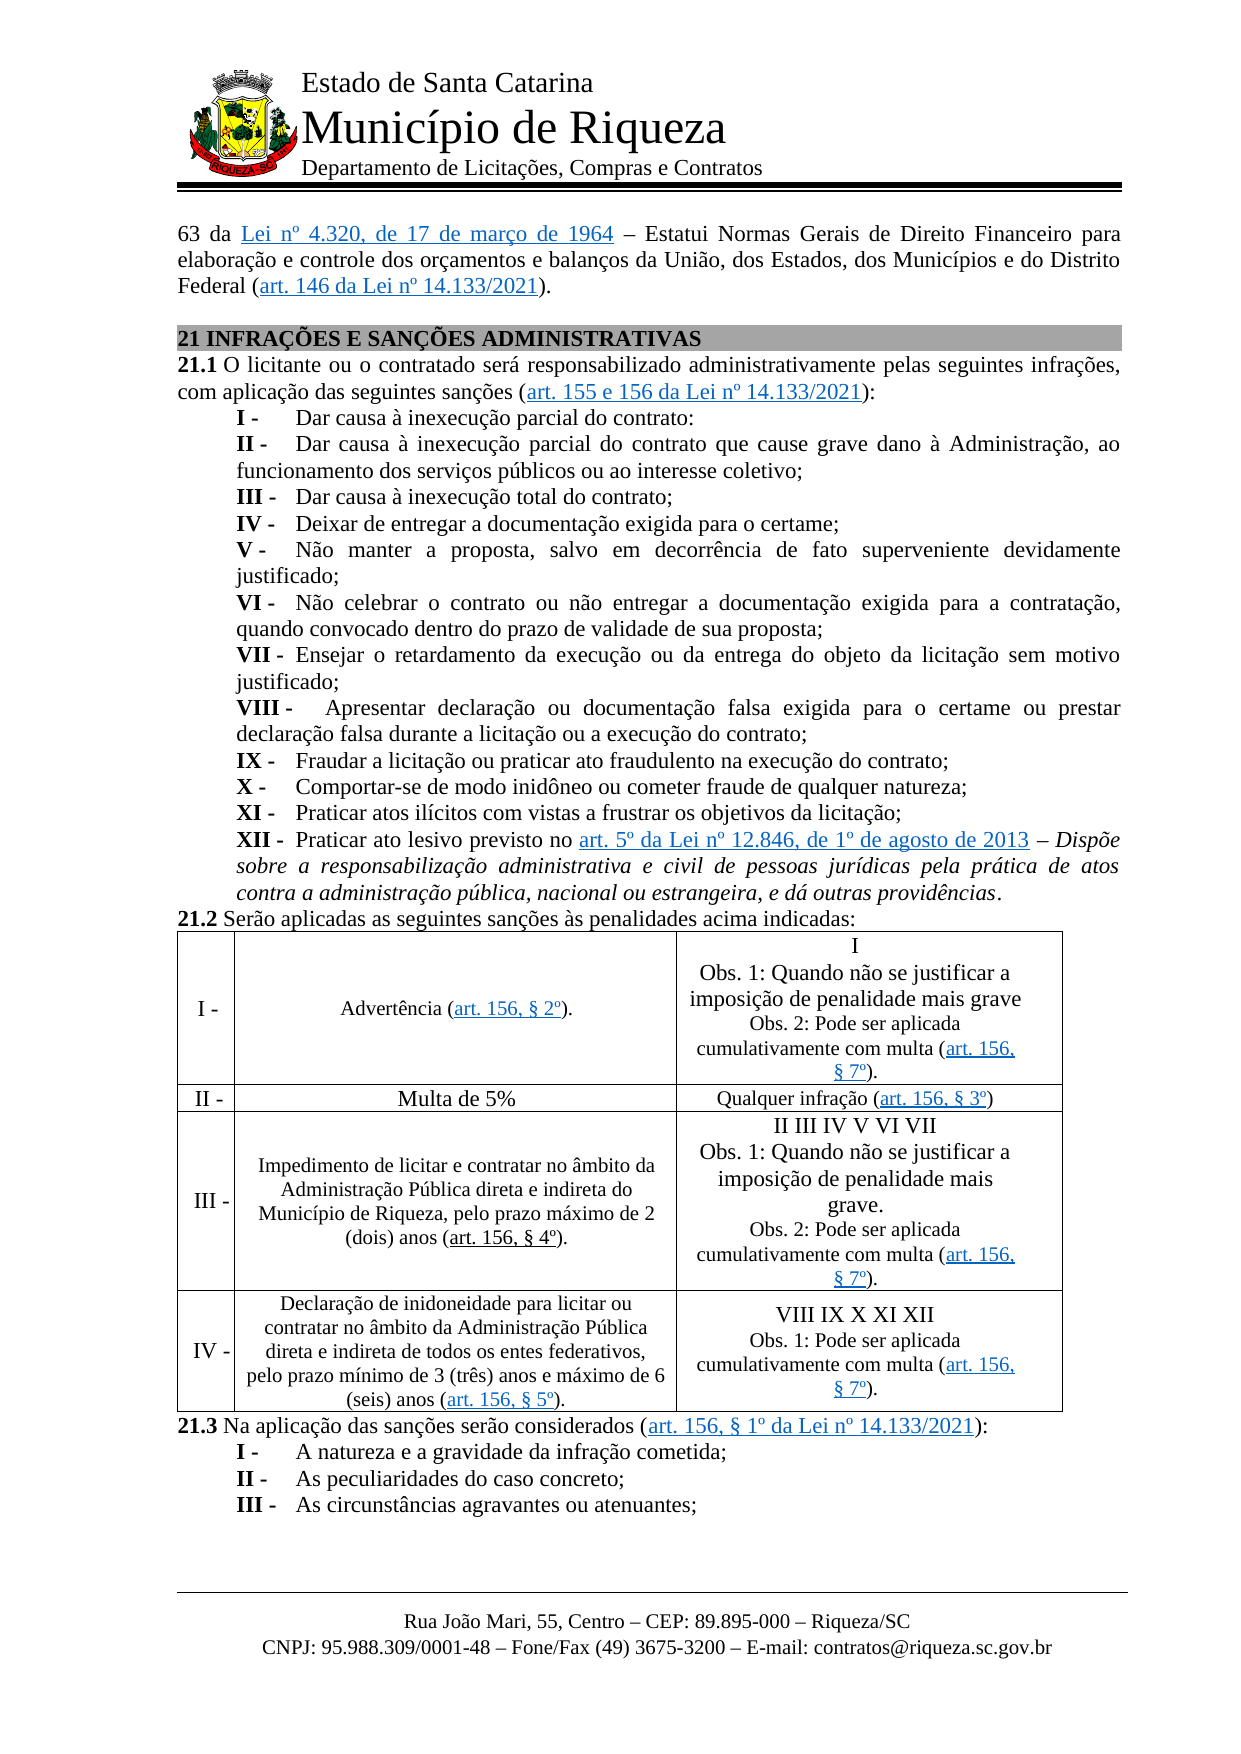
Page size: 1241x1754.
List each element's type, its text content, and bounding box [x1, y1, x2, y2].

list Comportar-se de modo inidôneo ou cometer fraude de qualquer natureza; [236, 773, 1122, 799]
table_cell II III IV V VI VII Obs. 1: Quando não se justificar a imposição de penalidade mais grave. Obs. 2: Pode ser aplicada cumulativamente com multa (art. 156, § 7º). [677, 1112, 1062, 1289]
list Não celebrar o contrato ou não entregar a documentação exigida para a contratação, quando convocado dentro do prazo de validade de sua proposta; [236, 589, 1122, 641]
text 21.2 Serão aplicadas as seguintes sanções às penalidades acima indicadas: [177, 905, 1122, 931]
table_header I Obs. 1: Quando não se justificar a imposição de penalidade mais grave Obs. 2: Pode ser aplicada cumulativamente com multa (art. 156, § 7º). [677, 932, 1062, 1083]
list Apresentar declaração ou documentação falsa exigida para o certame ou prestar declaração falsa durante a licitação ou a execução do contrato; [236, 694, 1122, 747]
table_cell II - [178, 1085, 234, 1111]
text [177, 220, 1122, 299]
list A natureza e a gravidade da infração cometida; [236, 1438, 1122, 1465]
list Dar causa à inexecução parcial do contrato que cause grave dano à Administração, ao funcionamento dos serviços públicos ou ao interesse coletivo; [236, 431, 1122, 483]
table_cell Impedimento de licitar e contratar no âmbito da Administração Pública direta e indireta do Município de Riqueza, pelo prazo máximo de 2 (dois) anos (art. 156, § 4º). [235, 1112, 676, 1289]
list Ensejar o retardamento da execução ou da entrega do objeto da licitação sem motivo justificado; [236, 641, 1122, 694]
list Dar causa à inexecução parcial do contrato: [236, 404, 1122, 431]
text 21.1 O licitante ou o contratado será responsabilizado administrativamente pelas seguintes infrações, com aplicação das seguintes sanções (art. 155 e 156 da Lei nº 14.133/2021): [177, 351, 1122, 404]
table_header Advertência (art. 156, § 2º). [235, 932, 676, 1083]
table_header I - [178, 932, 234, 1083]
list Não manter a proposta, salvo em decorrência de fato superveniente devidamente justificado; [236, 536, 1122, 589]
list As peculiaridades do caso concreto; [236, 1465, 1122, 1491]
subtitle 21 INFRAÇÕES E SANÇÕES ADMINISTRATIVAS [177, 325, 1122, 351]
table_cell Qualquer infração (art. 156, § 3º) [677, 1085, 1062, 1111]
list As circunstâncias agravantes ou atenuantes; [236, 1491, 1122, 1517]
table_cell Declaração de inidoneidade para licitar ou contratar no âmbito da Administração Pública direta e indireta de todos os entes federativos, pelo prazo mínimo de 3 (três) anos e máximo de 6 (seis) anos (art. 156, § 5º). [235, 1291, 676, 1411]
table_cell Multa de 5% [235, 1085, 676, 1111]
table_cell VIII IX X XI XII Obs. 1: Pode ser aplicada cumulativamente com multa (art. 156, § 7º). [677, 1291, 1062, 1411]
list Praticar atos ilícitos com vistas a frustrar os objetivos da licitação; [236, 799, 1122, 826]
list Dar causa à inexecução total do contrato; [236, 483, 1122, 509]
table_cell III - [178, 1112, 234, 1289]
text 21.3 Na aplicação das sanções serão considerados (art. 156, § 1º da Lei nº 14.133/2021): [177, 1412, 1122, 1438]
list Deixar de entregar a documentação exigida para o certame; [236, 509, 1122, 536]
list Fraudar a licitação ou praticar ato fraudulento na execução do contrato; [236, 747, 1122, 773]
list Praticar ato lesivo previsto no art. 5º da Lei nº 12.846, de 1º de agosto de 2013 – Dispõe sobre a responsabilização administrativa e civil de pessoas jurídicas pela prática de atos contra a administração pública, nacional ou estrangeira, e dá outras providências. [236, 826, 1122, 905]
table_cell IV - [178, 1291, 234, 1411]
